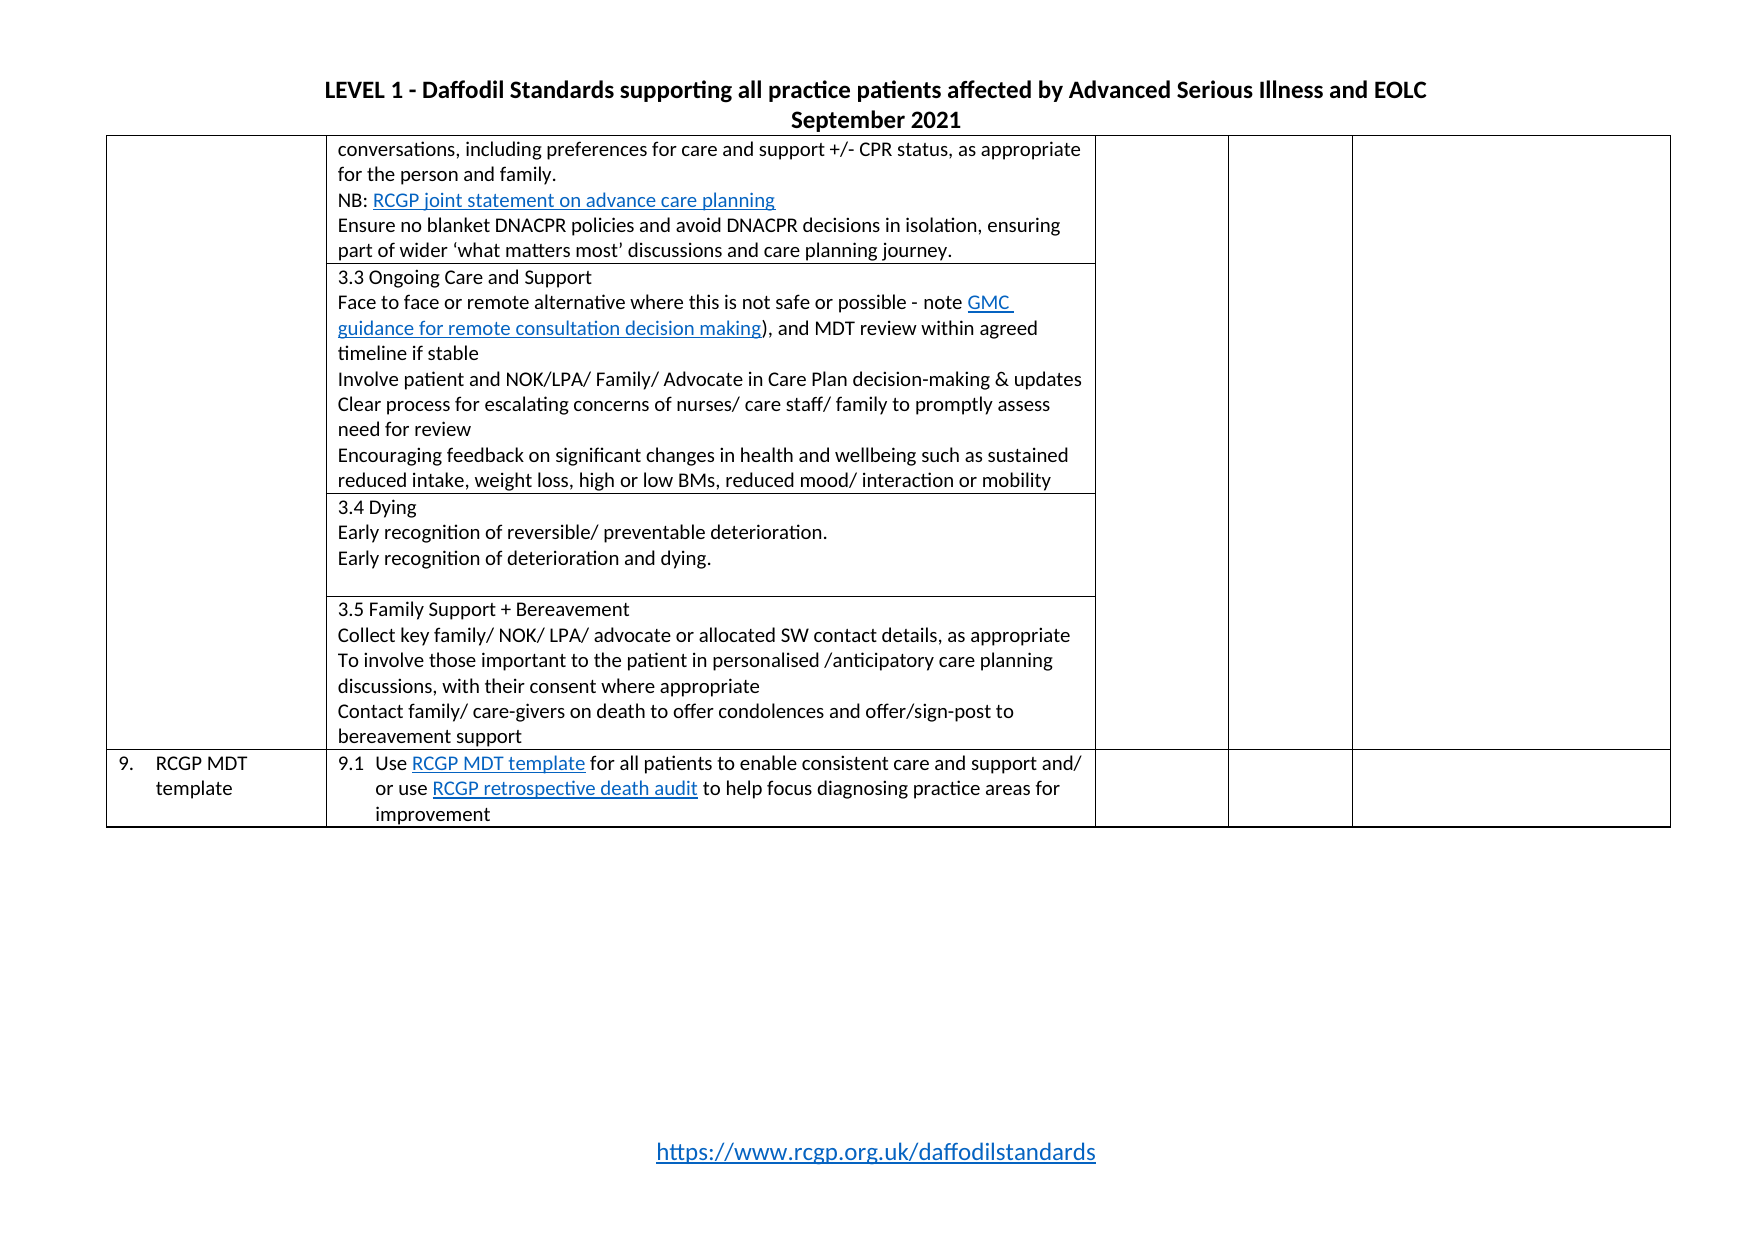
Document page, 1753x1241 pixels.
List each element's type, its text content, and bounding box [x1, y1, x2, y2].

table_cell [327, 136, 1095, 263]
table_cell Use RCGP MDT template for all patients to enable consistent care and support and/ or use RCGP retrospective death audit to help focus diagnosing practice areas for improvement [327, 750, 1095, 826]
table_cell [1096, 750, 1228, 826]
table_cell [1229, 750, 1352, 826]
table_cell 3.4 Dying Early recognition of reversible/ preventable deterioration. Early recognition of deterioration and dying. [327, 494, 1095, 596]
table_cell [1353, 750, 1670, 826]
table_cell 3.5 Family Support + Bereavement Collect key family/ NOK/ LPA/ advocate or allocated SW contact details, as appropriate To involve those important to the patient in personalised /anticipatory care planning discussions, with their consent where appropriate Contact family/ care-givers on death to offer condolences and offer/sign-post to bereavement support [327, 597, 1095, 749]
table_cell 3.3 Ongoing Care and Support Face to face or remote alternative where this is not safe or possible - note GMC guidance for remote consultation decision making), and MDT review within agreed timeline if stable Involve patient and NOK/LPA/ Family/ Advocate in Care Plan decision-making & updates Clear process for escalating concerns of nurses/ care staff/ family to promptly assess need for review Encouraging feedback on significant changes in health and wellbeing such as sustained reduced intake, weight loss, high or low BMs, reduced mood/ interaction or mobility [327, 264, 1095, 493]
table_cell RCGP MDT template [107, 750, 326, 826]
